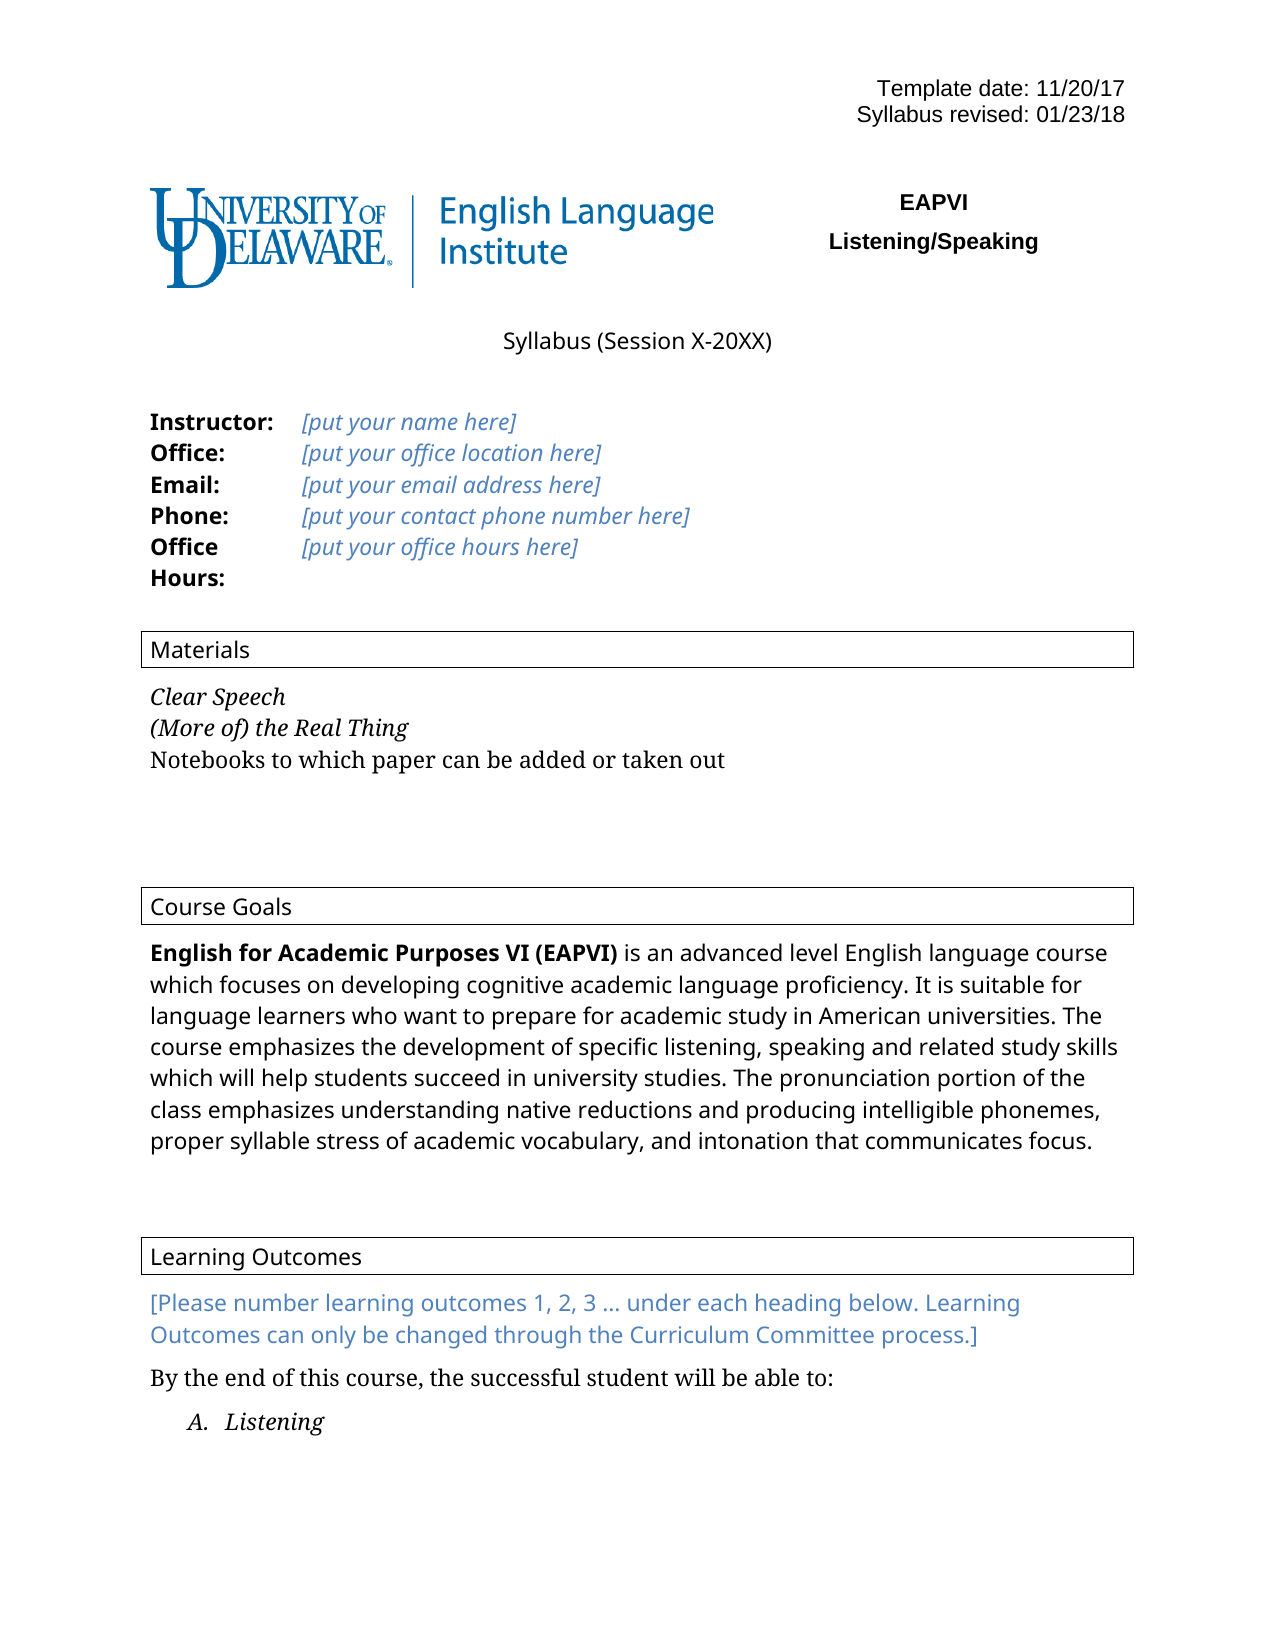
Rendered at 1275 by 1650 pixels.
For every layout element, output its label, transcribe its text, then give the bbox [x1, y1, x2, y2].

table_header [139, 189, 731, 300]
text Materials [142, 632, 1133, 667]
text Clear Speech [150, 681, 1125, 712]
table_cell [put your email address here] [291, 469, 1136, 500]
picture [150, 188, 714, 288]
table_cell Phone: [139, 500, 291, 531]
text Course Goals [142, 888, 1133, 924]
table_cell [put your office location here] [291, 437, 1136, 468]
list Listening [187, 1406, 1125, 1437]
text Syllabus (Session X-20XX) [150, 325, 1125, 356]
table_cell Office: [139, 437, 291, 468]
table_cell Office Hours: [139, 531, 291, 593]
table_header [put your name here] [291, 406, 1136, 437]
text (More of) the Real Thing Notebooks to which paper can be added or taken out [150, 712, 1125, 775]
text Learning Outcomes [142, 1238, 1133, 1274]
table_header EAPVI Listening/Speaking [731, 189, 1136, 300]
text [Please number learning outcomes 1, 2, 3 … under each heading below. Learning Outcomes can only be changed through the Curriculum Committee process.] [150, 1287, 1125, 1350]
text English for Academic Purposes VI (EAPVI) is an advanced level English language course which focuses on developing cognitive academic language proficiency. It is suitable for language learners who want to prepare for academic study in American universities. The course emphasizes the development of specific listening, speaking and related study skills which will help students succeed in university studies. The pronunciation portion of the class emphasizes understanding native reductions and producing intelligible phonemes, proper syllable stress of academic vocabulary, and intonation that communicates focus. [150, 937, 1125, 1156]
table_header Instructor: [139, 406, 291, 437]
table_cell Email: [139, 469, 291, 500]
text By the end of this course, the successful student will be able to: [150, 1362, 1125, 1393]
table_cell [put your office hours here] [291, 531, 1136, 593]
table_cell [put your contact phone number here] [291, 500, 1136, 531]
